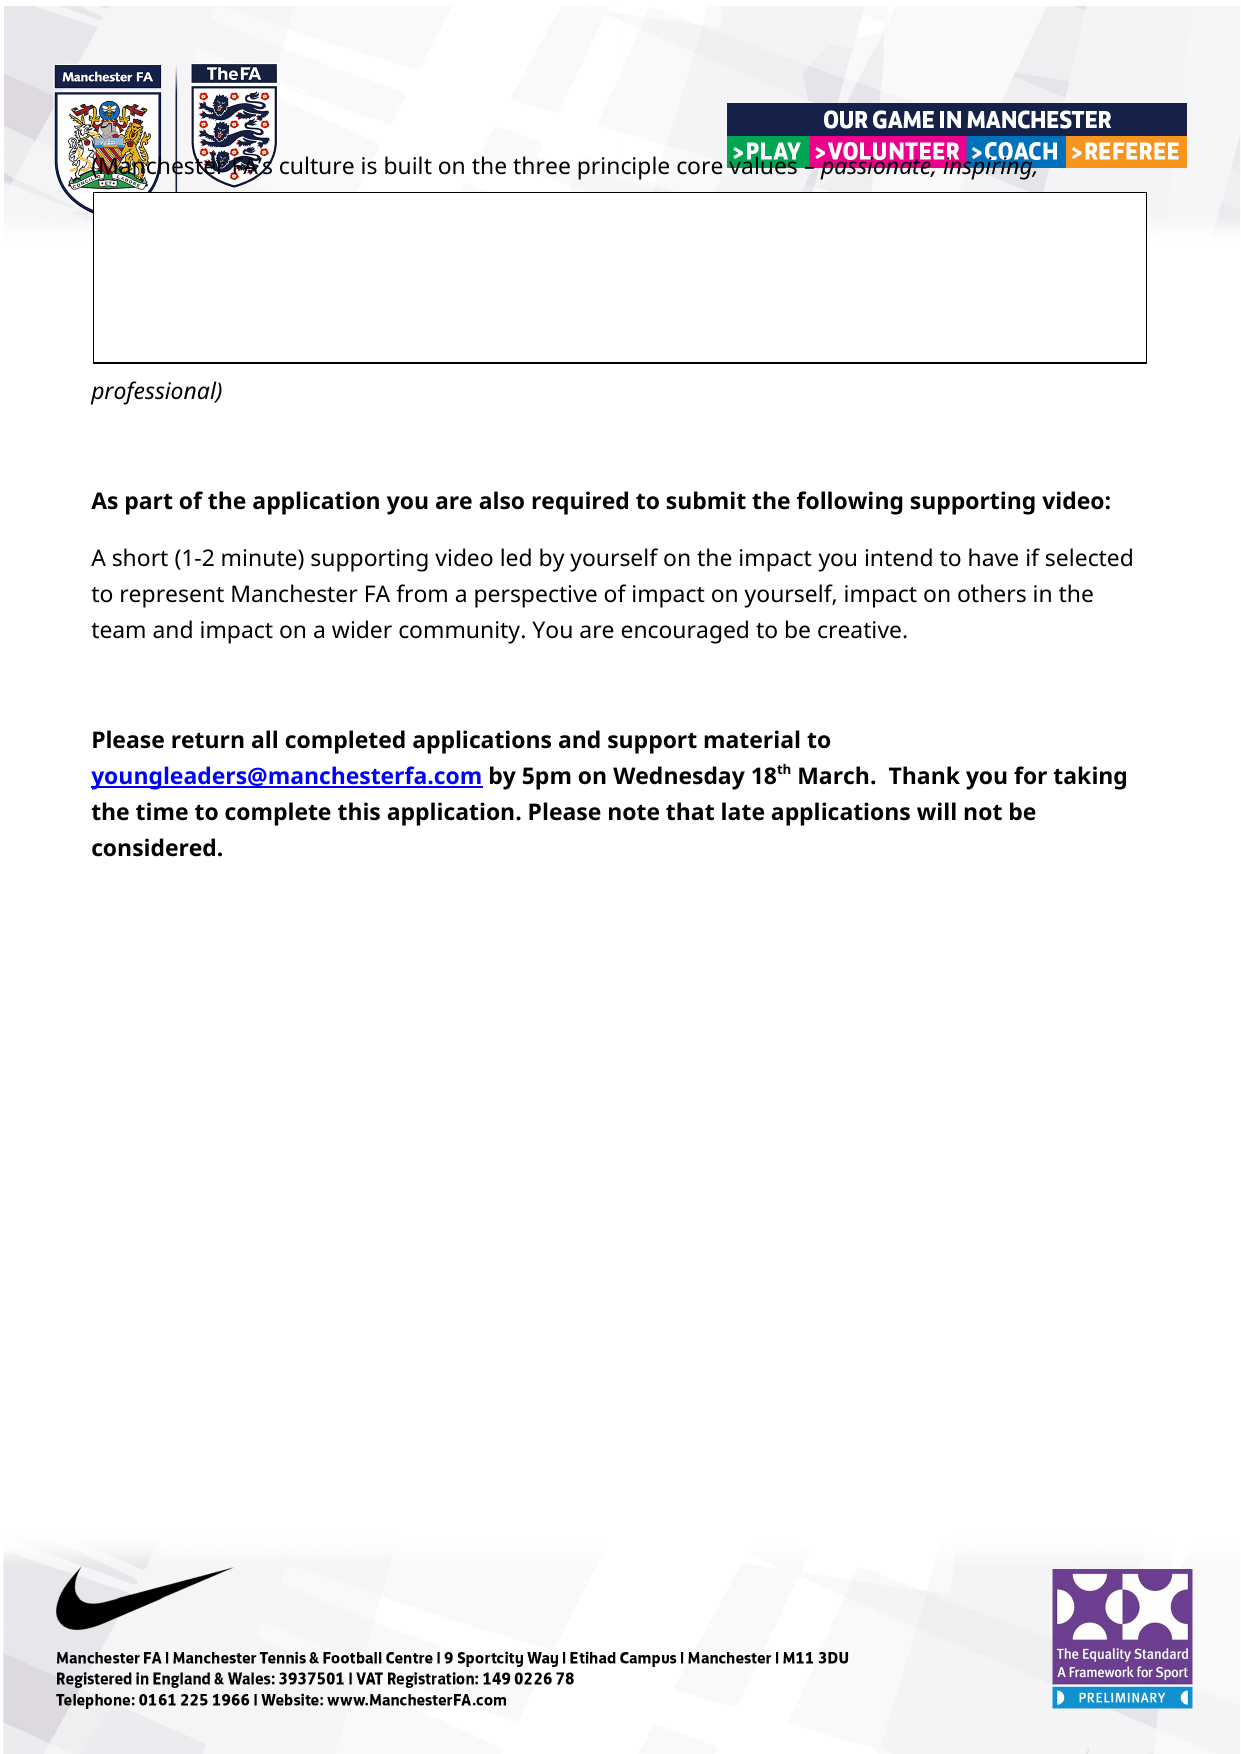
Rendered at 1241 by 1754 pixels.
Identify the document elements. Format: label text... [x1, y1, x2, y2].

picture [4, 6, 1241, 251]
text A short (1-2 minute) supporting video led by yourself on the impact you intend to have if selected to represent Manchester FA from a perspective of impact on yourself, impact on others in the team and impact on a wider community. You are encouraged to be creative. [91, 542, 1155, 645]
text Please return all completed applications and support material to youngleaders@manchesterfa.com by 5pm on Wednesday 18th March. Thank you for taking the time to complete this application. Please note that late applications will not be considered. [91, 724, 1155, 863]
text (Manchester FA’s culture is built on the three principle core values – passionate, inspiring, professional) [91, 150, 1155, 406]
text As part of the application you are also required to submit the following supporting video: [91, 485, 1155, 517]
picture [3, 1516, 1241, 1754]
